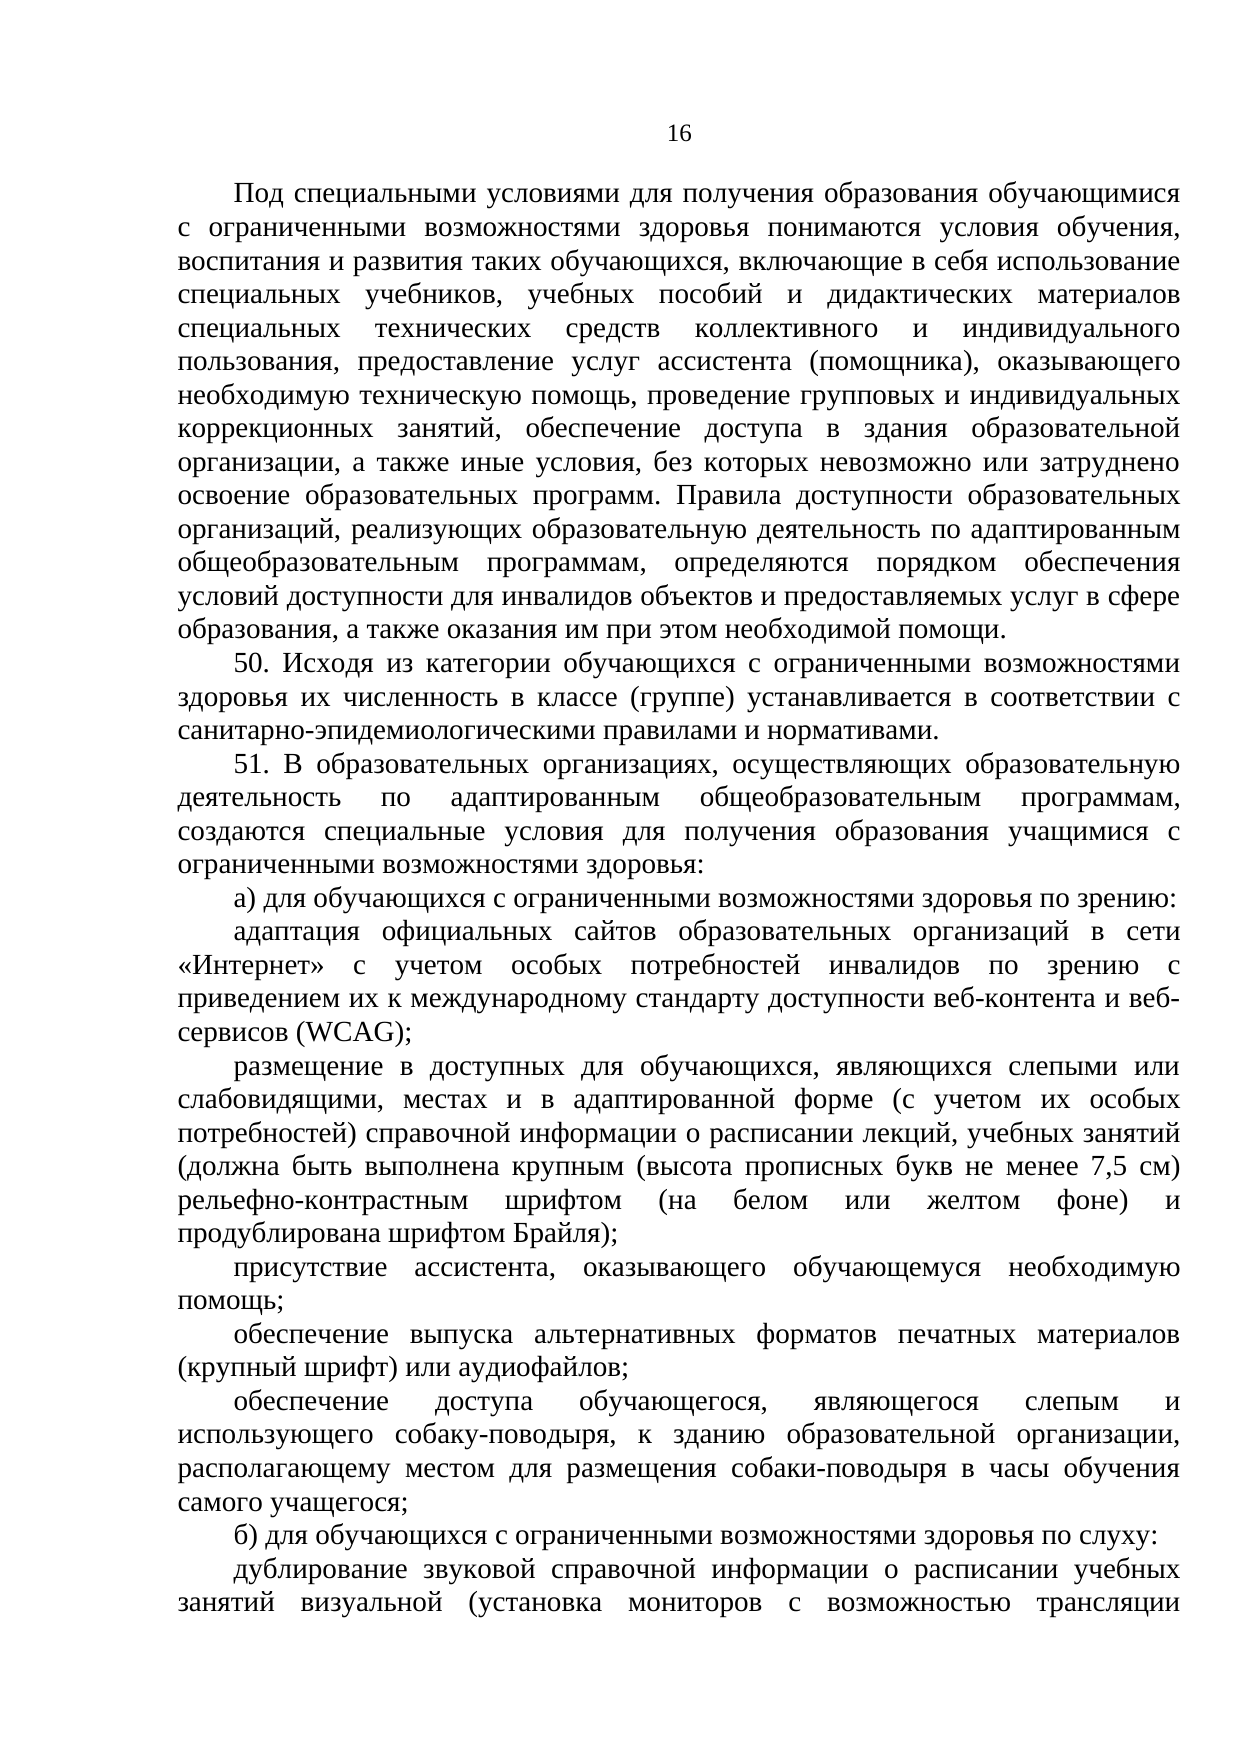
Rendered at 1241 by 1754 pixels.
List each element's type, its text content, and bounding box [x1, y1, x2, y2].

text обеспечение доступа обучающегося, являющегося слепым и использующего собаку-поводыря, к зданию образовательной организации, располагающему местом для размещения собаки-поводыря в часы обучения самого учащегося; [177, 1383, 1181, 1517]
text адаптация официальных сайтов образовательных организаций в сети «Интернет» с учетом особых потребностей инвалидов по зрению с приведением их к международному стандарту доступности веб-контента и веб-сервисов (WCAG); [177, 913, 1181, 1048]
text 51. В образовательных организациях, осуществляющих образовательную деятельность по адаптированным общеобразовательным программам, создаются специальные условия для получения образования учащимися с ограниченными возможностями здоровья: [177, 746, 1181, 880]
text присутствие ассистента, оказывающего обучающемуся необходимую помощь; [177, 1249, 1181, 1316]
text б) для обучающихся с ограниченными возможностями здоровья по слуху: [177, 1517, 1181, 1551]
text а) для обучающихся с ограниченными возможностями здоровья по зрению: [177, 880, 1181, 913]
text Под специальными условиями для получения образования обучающимися с ограниченными возможностями здоровья понимаются условия обучения, воспитания и развития таких обучающихся, включающие в себя использование специальных учебников, учебных пособий и дидактических материалов специальных технических средств коллективного и индивидуального пользования, предоставление услуг ассистента (помощника), оказывающего необходимую техническую помощь, проведение групповых и индивидуальных коррекционных занятий, обеспечение доступа в здания образовательной организации, а также иные условия, без которых невозможно или затруднено освоение образовательных программ. Правила доступности образовательных организаций, реализующих образовательную деятельность по адаптированным общеобразовательным программам, определяются порядком обеспечения условий доступности для инвалидов объектов и предоставляемых услуг в сфере образования, а также оказания им при этом необходимой помощи. [177, 176, 1181, 645]
text обеспечение выпуска альтернативных форматов печатных материалов (крупный шрифт) или аудиофайлов; [177, 1316, 1181, 1383]
text размещение в доступных для обучающихся, являющихся слепыми или слабовидящими, местах и в адаптированной форме (с учетом их особых потребностей) справочной информации о расписании лекций, учебных занятий (должна быть выполнена крупным (высота прописных букв не менее 7,5 см) рельефно-контрастным шрифтом (на белом или желтом фоне) и продублирована шрифтом Брайля); [177, 1048, 1181, 1249]
text 50. Исходя из категории обучающихся с ограниченными возможностями здоровья их численность в классе (группе) устанавливается в соответствии с санитарно-эпидемиологическими правилами и нормативами. [177, 645, 1181, 746]
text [177, 1551, 1181, 1618]
